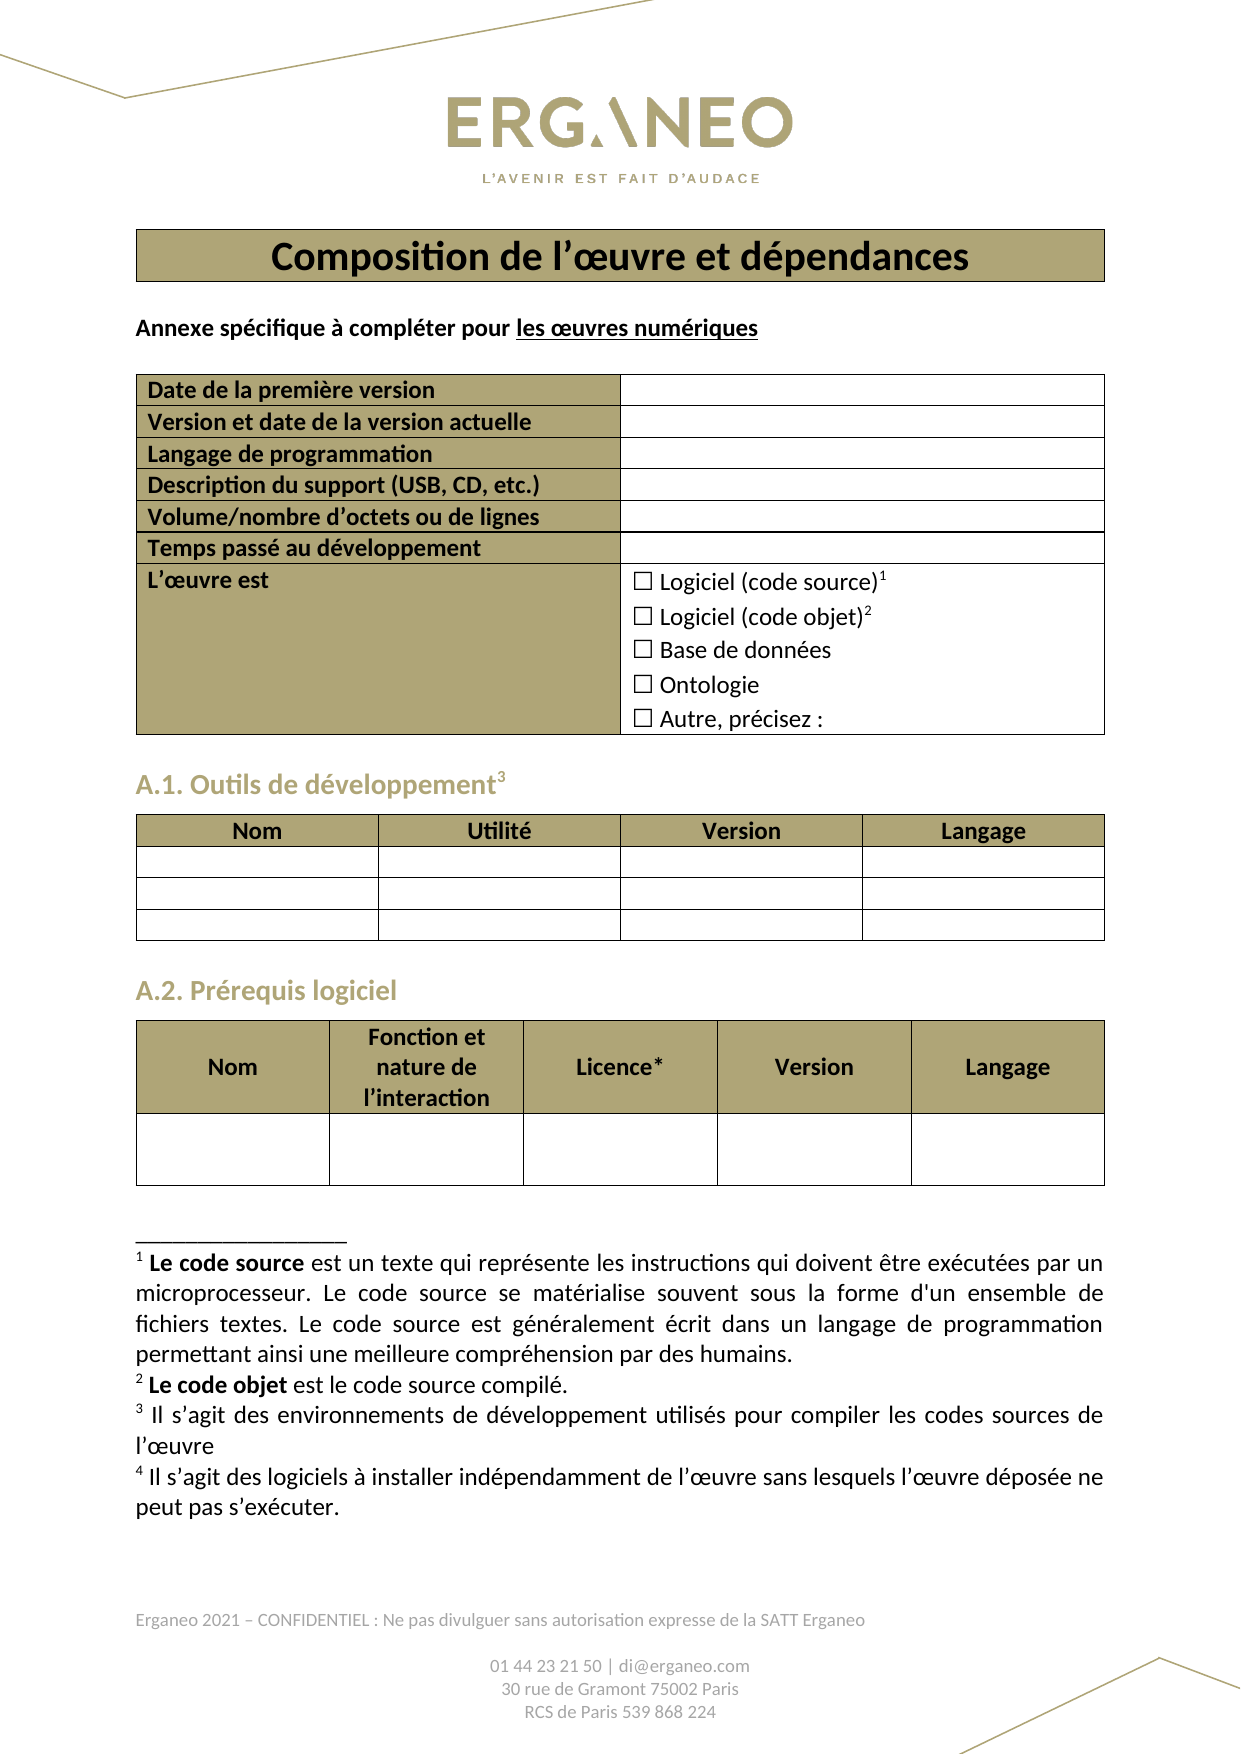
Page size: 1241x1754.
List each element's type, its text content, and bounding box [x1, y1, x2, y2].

picture [397, 20, 843, 229]
text 4 Il s’agit des logiciels à installer indépendamment de l’œuvre sans lesquels l’œuvre déposée ne peut pas s’exécuter. [135, 1461, 1105, 1522]
table_cell Description du support (USB, CD, etc.) [137, 469, 620, 500]
table_cell [137, 878, 378, 909]
table_header Nom [137, 815, 378, 846]
table_cell [524, 1114, 717, 1185]
table_cell [379, 878, 620, 909]
table_cell [379, 910, 620, 940]
table_header Nom [137, 1021, 329, 1113]
table_cell [621, 878, 862, 909]
table_header Version [718, 1021, 911, 1113]
table_cell L’œuvre est [137, 564, 620, 734]
table_header Composition de l’œuvre et dépendances [137, 230, 1104, 281]
table_cell [912, 1114, 1104, 1185]
table_cell [621, 501, 1104, 531]
table_cell Langage de programmation [137, 438, 620, 468]
table_header Utilité [379, 815, 620, 846]
table_cell [621, 469, 1104, 500]
table_cell [621, 406, 1104, 437]
text A.1. Outils de développement3 [135, 766, 1105, 802]
table_cell [718, 1114, 911, 1185]
table_cell [330, 1114, 523, 1185]
table_cell [863, 847, 1104, 877]
table_cell Temps passé au développement [137, 533, 620, 563]
table_cell [137, 910, 378, 940]
text _________________ [135, 1216, 1105, 1247]
table_header Licence* [524, 1021, 717, 1113]
table_header Fonction et nature de l’interaction [330, 1021, 523, 1113]
table_header Date de la première version [137, 375, 620, 405]
table_cell Version et date de la version actuelle [137, 406, 620, 437]
table_header Langage [863, 815, 1104, 846]
table_cell [621, 533, 1104, 563]
table_cell [137, 1114, 329, 1185]
text Annexe spécifique à compléter pour les œuvres numériques [135, 313, 1105, 343]
text 2 Le code objet est le code source compilé. [135, 1369, 1105, 1399]
table_cell Logiciel (code source)1 Logiciel (code objet)2 Base de données Ontologie Autre, précisez : [621, 564, 1104, 734]
text A.2. Prérequis logiciel [135, 972, 1105, 1007]
table_cell [621, 910, 862, 940]
table_header [621, 375, 1104, 405]
text 3 Il s’agit des environnements de développement utilisés pour compiler les codes sources de l’œuvre [135, 1399, 1105, 1461]
table_header Version [621, 815, 862, 846]
table_cell [863, 910, 1104, 940]
text 1 Le code source est un texte qui représente les instructions qui doivent être exécutées par un microprocesseur. Le code source se matérialise souvent sous la forme d'un ensemble de fichiers textes. Le code source est généralement écrit dans un langage de programmation permettant ainsi une meilleure compréhension par des humains. [135, 1247, 1105, 1369]
table_cell [137, 847, 378, 877]
table_cell [863, 878, 1104, 909]
table_cell [621, 438, 1104, 468]
table_cell [379, 847, 620, 877]
table_cell [621, 847, 862, 877]
table_cell Volume/nombre d’octets ou de lignes [137, 501, 620, 531]
table_header Langage [912, 1021, 1104, 1113]
